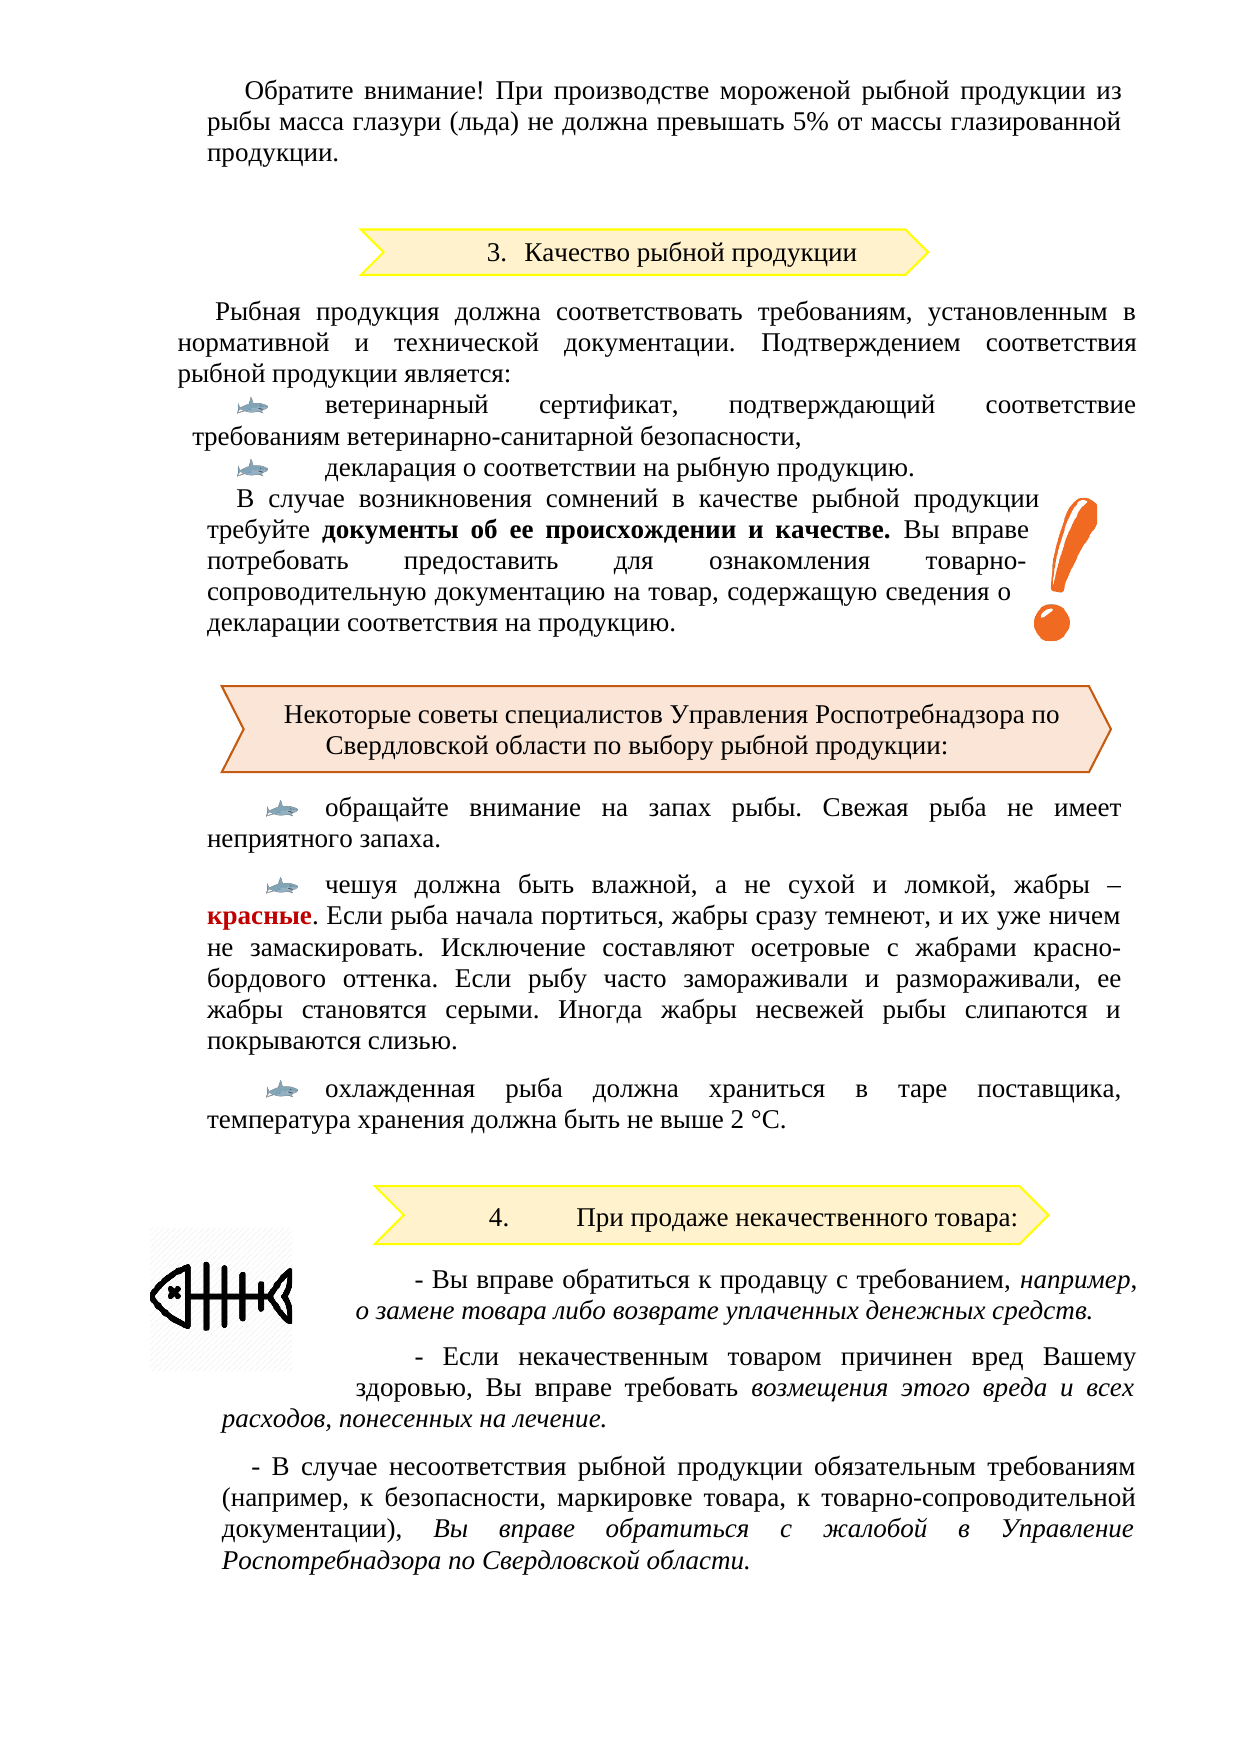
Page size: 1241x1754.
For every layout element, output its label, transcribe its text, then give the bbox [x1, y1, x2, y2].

text Обратите внимание! При производстве мороженой рыбной продукции из рыбы масса глазури (льда) не должна превышать 5% от массы глазированной продукции. [207, 74, 1122, 167]
picture [148, 1226, 292, 1371]
list обращайте внимание на запах рыбы. Свежая рыба не имеет неприятного запаха. [207, 791, 1122, 854]
list декларация о соответствии на рыбную продукцию. [192, 451, 1137, 482]
list При продаже некачественного товара: [207, 1201, 1122, 1232]
list чешуя должна быть влажной, а не сухой и ломкой, жабры – красные. Если рыба начала портиться, жабры сразу темнеют, и их уже ничем не замаскировать. Исключение составляют осетровые с жабрами красно-бордового оттенка. Если рыбу часто замораживали и размораживали, ее жабры становятся серыми. Иногда жабры несвежей рыбы слипаются и покрываются слизью. [207, 868, 1122, 1055]
picture [266, 1080, 298, 1098]
list Качество рыбной продукции [207, 236, 1137, 267]
text - Вы вправе обратиться к продавцу с требованием, например, о замене товара либо возврате уплаченных денежных средств. [292, 1263, 1137, 1326]
list ветеринарный сертификат, подтверждающий соответствие требованиям ветеринарно-санитарной безопасности, [192, 388, 1137, 451]
text - В случае несоответствия рыбной продукции обязательным требованиям (например, к безопасности, маркировке товара, к товарно-сопроводительной документации), Вы вправе обратиться с жалобой в Управление Роспотребнадзора по Свердловской области. [222, 1450, 1137, 1575]
text - Если некачественным товаром причинен вред Вашему здоровью, Вы вправе требовать возмещения этого вреда и всех расходов, понесенных на лечение. [222, 1340, 1137, 1434]
text Некоторые советы специалистов Управления Роспотребнадзора по Свердловской области по выбору рыбной продукции: [222, 698, 1122, 760]
picture [266, 877, 298, 894]
text Рыбная продукция должна соответствовать требованиям, установленным в нормативной и технической документации. Подтверждением соответствия рыбной продукции является: [177, 295, 1137, 388]
picture [237, 459, 268, 477]
picture [1028, 494, 1097, 638]
text В случае возникновения сомнений в качестве рыбной продукции требуйте документы об ее происхождении и качестве. Вы вправе потребовать предоставить для ознакомления товарно-сопроводительную документацию на товар, содержащую сведения о декларации соответствия на продукцию. [207, 482, 1107, 638]
picture [266, 800, 298, 817]
list охлажденная рыба должна храниться в таре поставщика, температура хранения должна быть не выше 2 °С. [207, 1072, 1122, 1134]
picture [237, 397, 268, 414]
